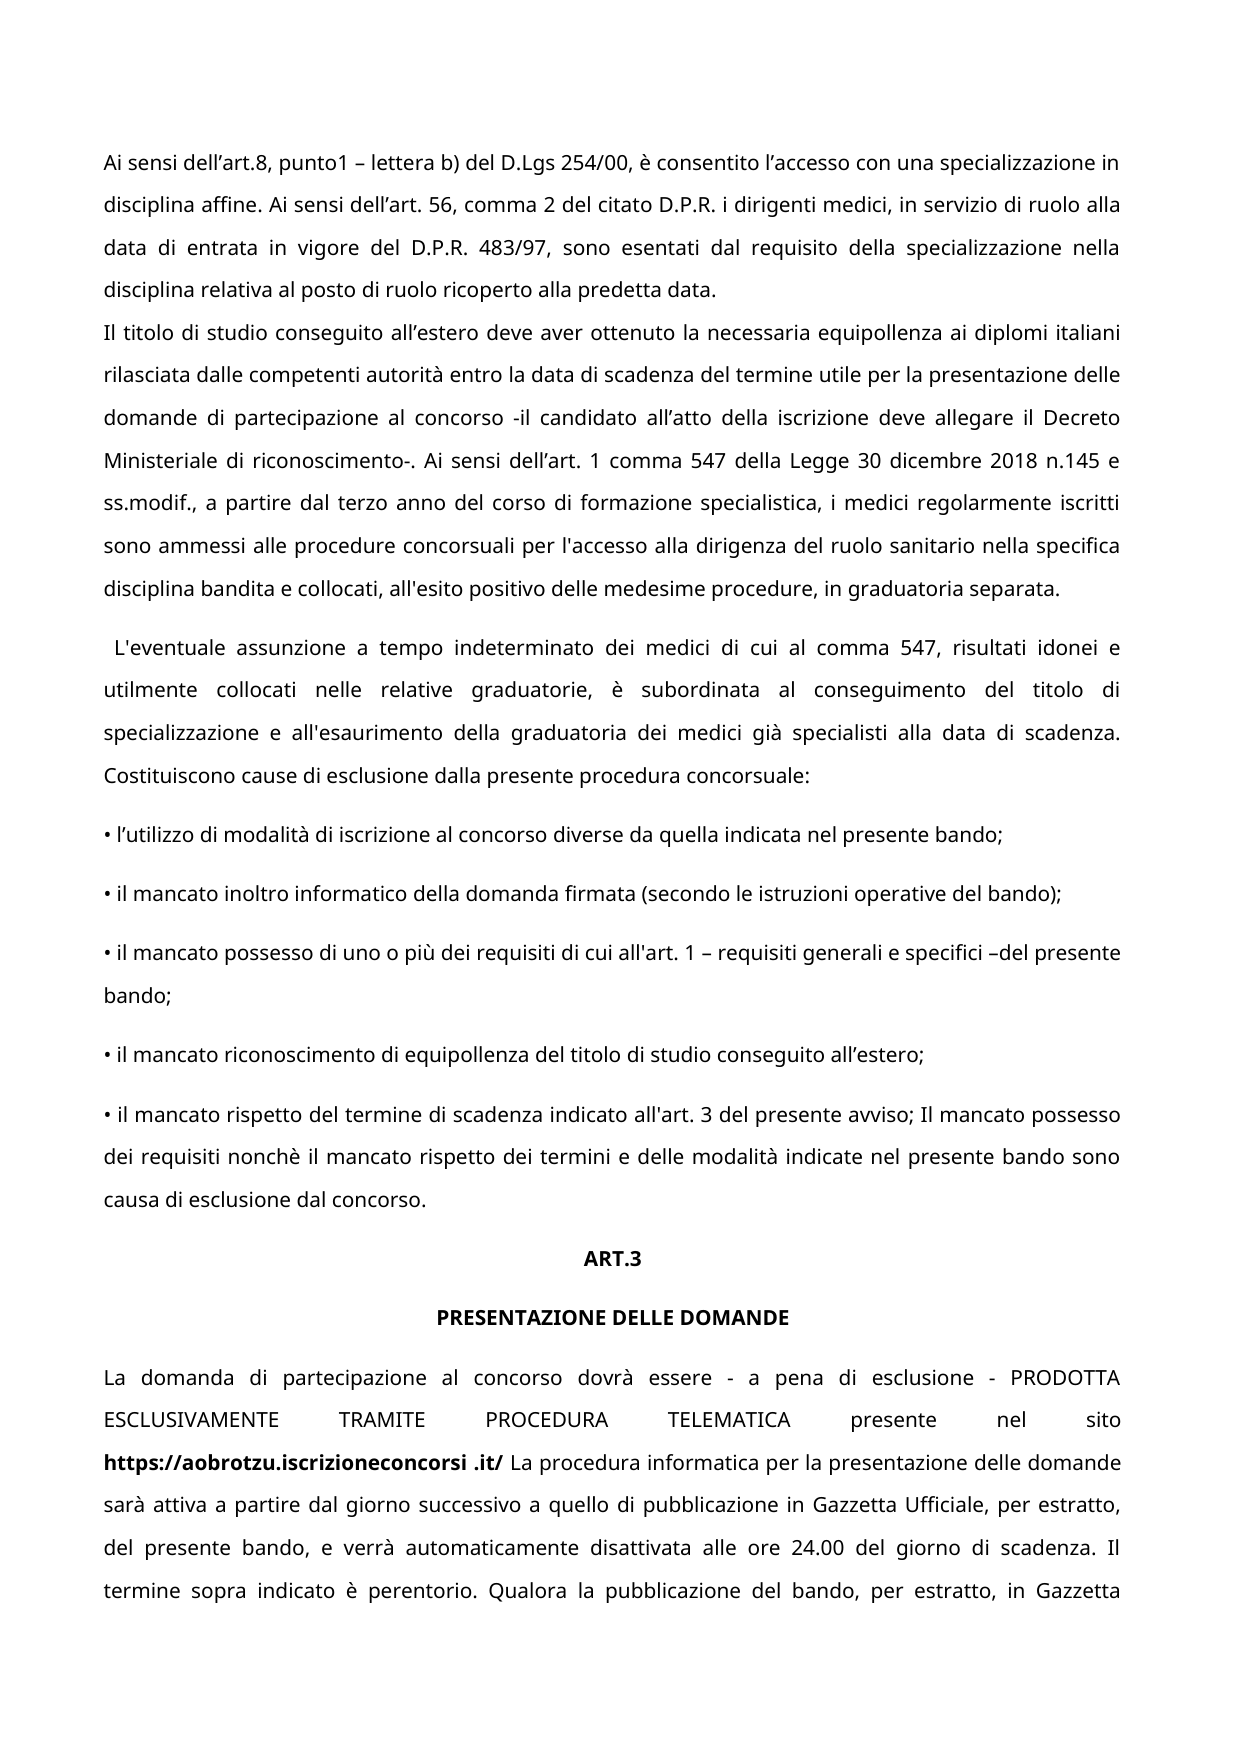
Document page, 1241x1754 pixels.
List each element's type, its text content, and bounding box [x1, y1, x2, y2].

text • il mancato rispetto del termine di scadenza indicato all'art. 3 del presente avviso; Il mancato possesso dei requisiti nonchè il mancato rispetto dei termini e delle modalità indicate nel presente bando sono causa di esclusione dal concorso. [103, 1100, 1122, 1213]
text • il mancato inoltro informatico della domanda firmata (secondo le istruzioni operative del bando); [103, 879, 1122, 908]
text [103, 1363, 1122, 1604]
text • il mancato possesso di uno o più dei requisiti di cui all'art. 1 – requisiti generali e specifici –del presente bando; [103, 938, 1122, 1009]
list Ai sensi dell’art.8, punto1 – lettera b) del D.Lgs 254/00, è consentito l’accesso con una specializzazione in disciplina affine. Ai sensi dell’art. 56, comma 2 del citato D.P.R. i dirigenti medici, in servizio di ruolo alla data di entrata in vigore del D.P.R. 483/97, sono esentati dal requisito della specializzazione nella disciplina relativa al posto di ruolo ricoperto alla predetta data. [103, 148, 1122, 304]
text • il mancato riconoscimento di equipollenza del titolo di studio conseguito all’estero; [103, 1040, 1122, 1069]
text ART.3 [103, 1244, 1122, 1273]
text PRESENTAZIONE DELLE DOMANDE [103, 1303, 1122, 1332]
text L'eventuale assunzione a tempo indeterminato dei medici di cui al comma 547, risultati idonei e utilmente collocati nelle relative graduatorie, è subordinata al conseguimento del titolo di specializzazione e all'esaurimento della graduatoria dei medici già specialisti alla data di scadenza. Costituiscono cause di esclusione dalla presente procedura concorsuale: [103, 633, 1122, 789]
text • l’utilizzo di modalità di iscrizione al concorso diverse da quella indicata nel presente bando; [103, 820, 1122, 848]
list Il titolo di studio conseguito all’estero deve aver ottenuto la necessaria equipollenza ai diplomi italiani rilasciata dalle competenti autorità entro la data di scadenza del termine utile per la presentazione delle domande di partecipazione al concorso -il candidato all’atto della iscrizione deve allegare il Decreto Ministeriale di riconoscimento-. Ai sensi dell’art. 1 comma 547 della Legge 30 dicembre 2018 n.145 e ss.modif., a partire dal terzo anno del corso di formazione specialistica, i medici regolarmente iscritti sono ammessi alle procedure concorsuali per l'accesso alla dirigenza del ruolo sanitario nella specifica disciplina bandita e collocati, all'esito positivo delle medesime procedure, in graduatoria separata. [103, 318, 1122, 602]
